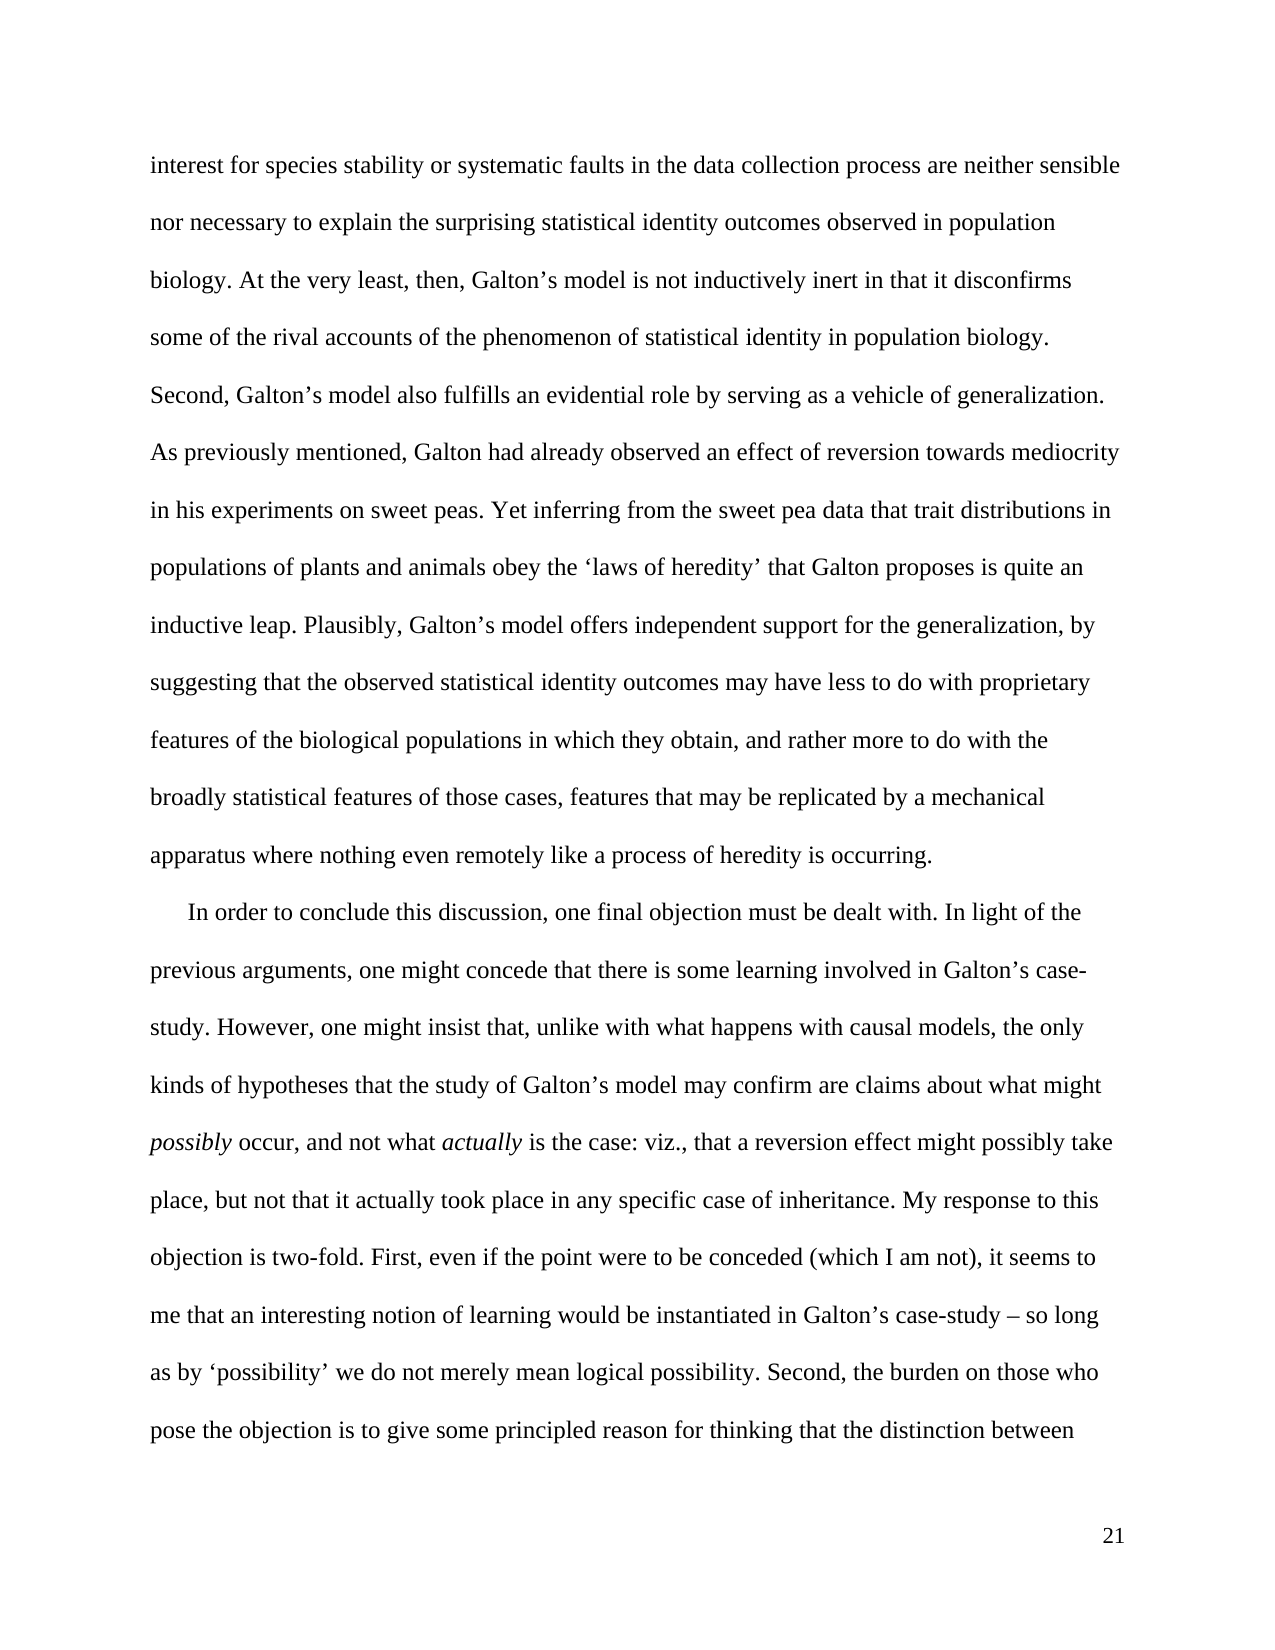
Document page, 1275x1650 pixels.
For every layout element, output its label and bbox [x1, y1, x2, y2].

text [150, 897, 1125, 1444]
text [150, 150, 1125, 869]
